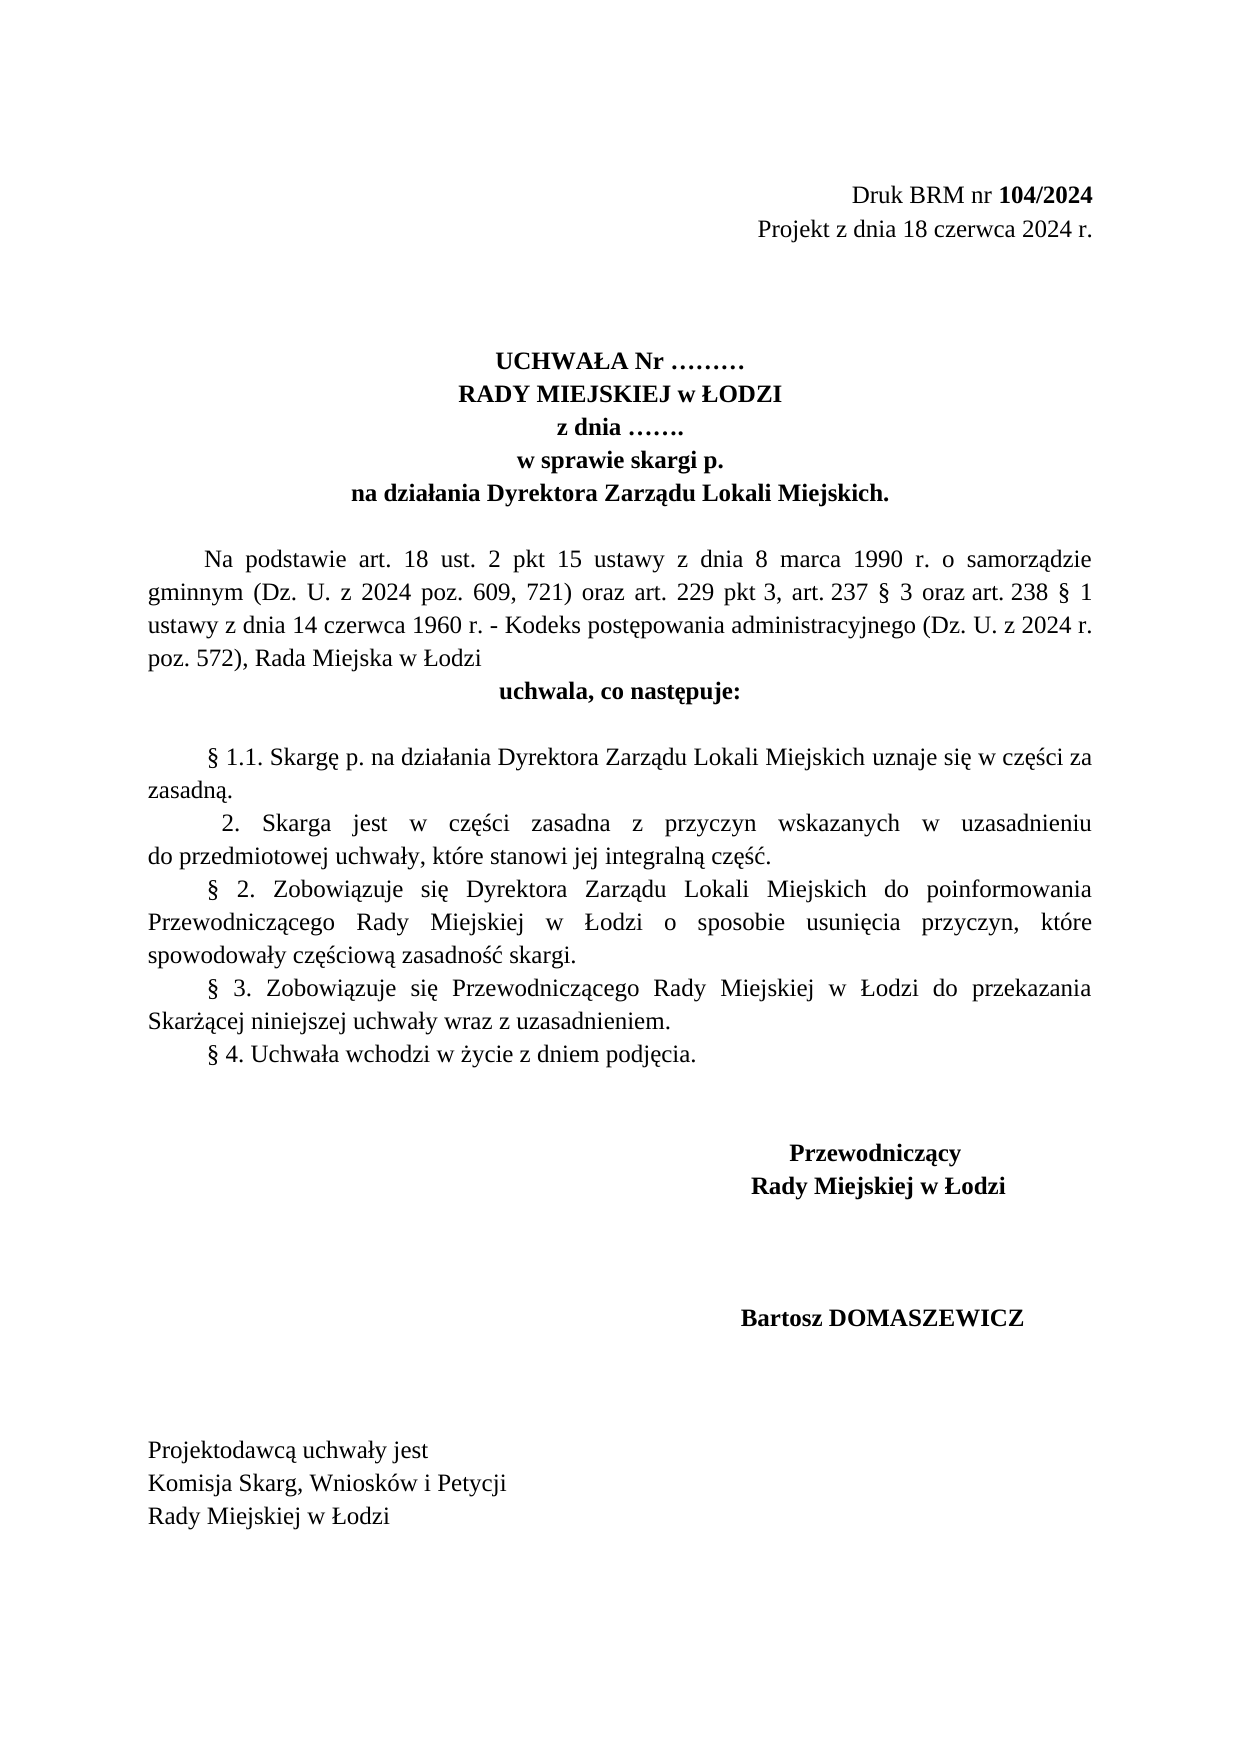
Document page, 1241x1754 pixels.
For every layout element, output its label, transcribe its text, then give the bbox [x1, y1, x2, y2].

text § 2. Zobowiązuje się Dyrektora Zarządu Lokali Miejskich do poinformowania Przewodniczącego Rady Miejskiej w Łodzi o sposobie usunięcia przyczyn, które spowodowały częściową zasadność skargi. [148, 874, 1093, 969]
text § 1.1. Skargę p. na działania Dyrektora Zarządu Lokali Miejskich uznaje się w części za zasadną. [148, 742, 1093, 804]
text RADY MIEJSKIEJ w ŁODZI [148, 379, 1093, 407]
text Bartosz DOMASZEWICZ [664, 1303, 1093, 1332]
text uchwala, co następuje: [148, 676, 1093, 705]
text Na podstawie art. 18 ust. 2 pkt 15 ustawy z dnia 8 marca 1990 r. o samorządzie gminnym (Dz. U. z 2024 poz. 609, 721) oraz art. 229 pkt 3, art. 237 § 3 oraz art. 238 § 1 ustawy z dnia 14 czerwca 1960 r. - Kodeks postępowania administracyjnego (Dz. U. z 2024 r. poz. 572), Rada Miejska w Łodzi [148, 544, 1093, 672]
text Komisja Skarg, Wniosków i Petycji [148, 1468, 1093, 1497]
text § 4. Uchwała wchodzi w życie z dniem podjęcia. [148, 1039, 1093, 1068]
text Projektodawcą uchwały jest [148, 1435, 1093, 1464]
text § 3. Zobowiązuje się Przewodniczącego Rady Miejskiej w Łodzi do przekazania Skarżącej niniejszej uchwały wraz z uzasadnieniem. [148, 973, 1093, 1035]
text UCHWAŁA Nr ……… [148, 346, 1093, 374]
text Druk BRM nr 104/2024 [148, 181, 1093, 209]
text z dnia ……. [148, 412, 1093, 441]
text Projekt z dnia 18 czerwca 2024 r. [148, 214, 1093, 242]
text na działania Dyrektora Zarządu Lokali Miejskich. [148, 478, 1093, 507]
text w sprawie skargi p. [148, 445, 1093, 473]
text Przewodniczący Rady Miejskiej w Łodzi [664, 1138, 1093, 1200]
text Rady Miejskiej w Łodzi [148, 1501, 1093, 1530]
text 2. Skarga jest w części zasadna z przyczyn wskazanych w uzasadnieniu do przedmiotowej uchwały, które stanowi jej integralną część. [148, 808, 1093, 870]
